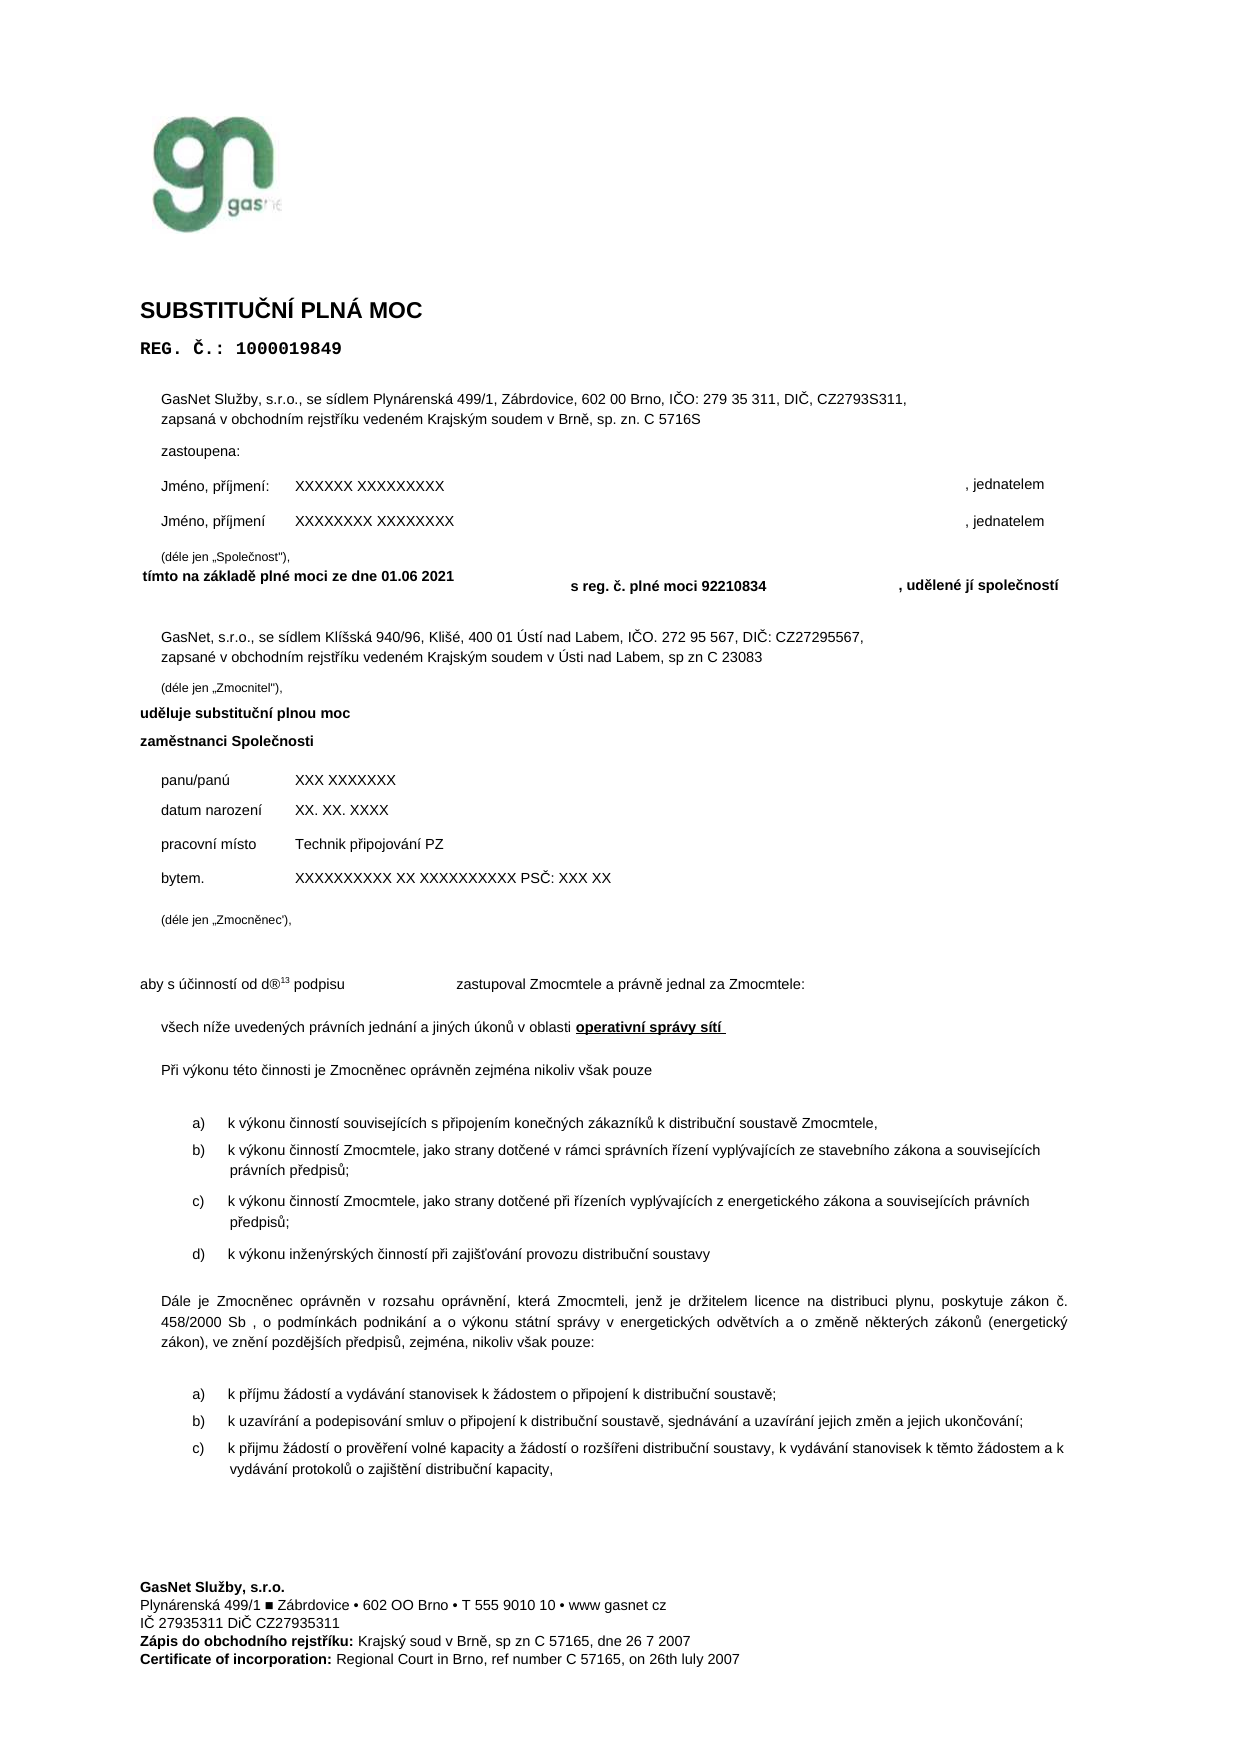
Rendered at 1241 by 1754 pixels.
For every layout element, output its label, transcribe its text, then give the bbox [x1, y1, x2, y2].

text , udělené jí společností [898, 578, 1077, 594]
list k výkonu inženýrských činností při zajišťování provozu distribuční soustavy [192, 1246, 1069, 1263]
list k výkonu činností Zmocmtele, jako strany dotčené v rámci správních řízení vyplývajících ze stavebního zákona a souvisejících právních předpisů; [192, 1139, 1069, 1180]
text Dále je Zmocněnec oprávněn v rozsahu oprávnění, která Zmocmteli, jenž je držitelem licence na distribuci plynu, poskytuje zákon č. 458/2000 Sb , o podmínkách podnikání a o výkonu státní správy v energetických odvětvích a o změně některých zákonů (energetický zákon), ve znění pozdějších předpisů, zejména, nikoliv však pouze: [161, 1290, 1069, 1352]
text , jednatelem , jednatelem [965, 460, 1048, 534]
text uděluje substituční plnou moc zaměstnanci Společnosti [140, 695, 438, 752]
text panu/panú XXX XXXXXXX [161, 772, 1069, 789]
text všech níže uvedených právních jednání a jiných úkonů v oblasti operativní správy sítí Při výkonu této činnosti je Zmocněnec oprávněn zejména nikoliv však pouze [161, 998, 729, 1084]
text Zápis do obchodního rejstříku: Krajský soud v Brně, sp zn C 57165, dne 26 7 2007 Certificate of incorporation: Regional Court in Brno, ref number C 57165, on 26th luly 2007 [140, 1632, 756, 1668]
text Plynárenská 499/1 ■ Zábrdovice • 602 OO Brno • T 555 9010 10 • www gasnet cz IČ 27935311 DiČ CZ27935311 [140, 1596, 675, 1632]
text SUBSTITUČNÍ PLNÁ MOC [140, 298, 1069, 324]
text Jméno, příjmení: XXXXXX XXXXXXXXX [161, 464, 898, 499]
text tímto na základě plné moci ze dne 01.06 2021 [142, 569, 533, 585]
text zastoupena: [161, 429, 928, 464]
text REG. Č.: 1000019849 [140, 339, 1069, 359]
text pracovní místo Technik připojování PZ [161, 823, 1069, 857]
text bytem. XXXXXXXXXX XX XXXXXXXXXX PSČ: XXX XX [161, 857, 1069, 891]
text (déle jen „Zmocnitel"), [161, 681, 1069, 695]
text s reg. č. plné moci 92210834 [570, 578, 767, 594]
text (déle jen „Společnost"), [161, 534, 898, 569]
text datum narození XX. XX. XXXX [161, 789, 1069, 823]
text GasNet, s.r.o., se sídlem Klíšská 940/96, Klišé, 400 01 Ústí nad Labem, IČO. 272 95 567, DIČ: CZ27295567, zapsané v obchodním rejstříku vedeném Krajským soudem v Ústi nad Labem, sp zn C 23083 [161, 626, 875, 666]
list k výkonu činností souvisejících s připojením konečných zákazníků k distribuční soustavě Zmocmtele, [192, 1116, 1069, 1132]
list k uzavírání a podepisování smluv o připojení k distribuční soustavě, sjednávání a uzavírání jejich změn a jejich ukončování; [192, 1413, 1069, 1429]
list k přijmu žádostí o prověření volné kapacity a žádostí o rozšířeni distribuční soustavy, k vydávání stanovisek k těmto žádostem a k vydávání protokolů o zajištění distribuční kapacity, [192, 1436, 1069, 1478]
picture [152, 116, 282, 234]
text Jméno, příjmení XXXXXXXX XXXXXXXX [161, 499, 898, 534]
text aby s účinností od d®13 podpisu zastupoval Zmocmtele a právně jednal za Zmocmtele: [140, 955, 1069, 998]
text (déle jen „Zmocněnec'), [161, 897, 292, 931]
list k výkonu činností Zmocmtele, jako strany dotčené při řízeních vyplývajících z energetického zákona a souvisejících právních předpisů; [192, 1190, 1069, 1232]
list k příjmu žádostí a vydávání stanovisek k žádostem o připojení k distribuční soustavě; [192, 1387, 1069, 1403]
text GasNet Služby, s.r.o. [140, 1578, 1069, 1596]
text GasNet Služby, s.r.o., se sídlem Plynárenská 499/1, Zábrdovice, 602 00 Brno, IČO: 279 35 311, DIČ, CZ2793S311, zapsaná v obchodním rejstříku vedeném Krajským soudem v Brně, sp. zn. C 5716S [161, 388, 1069, 429]
